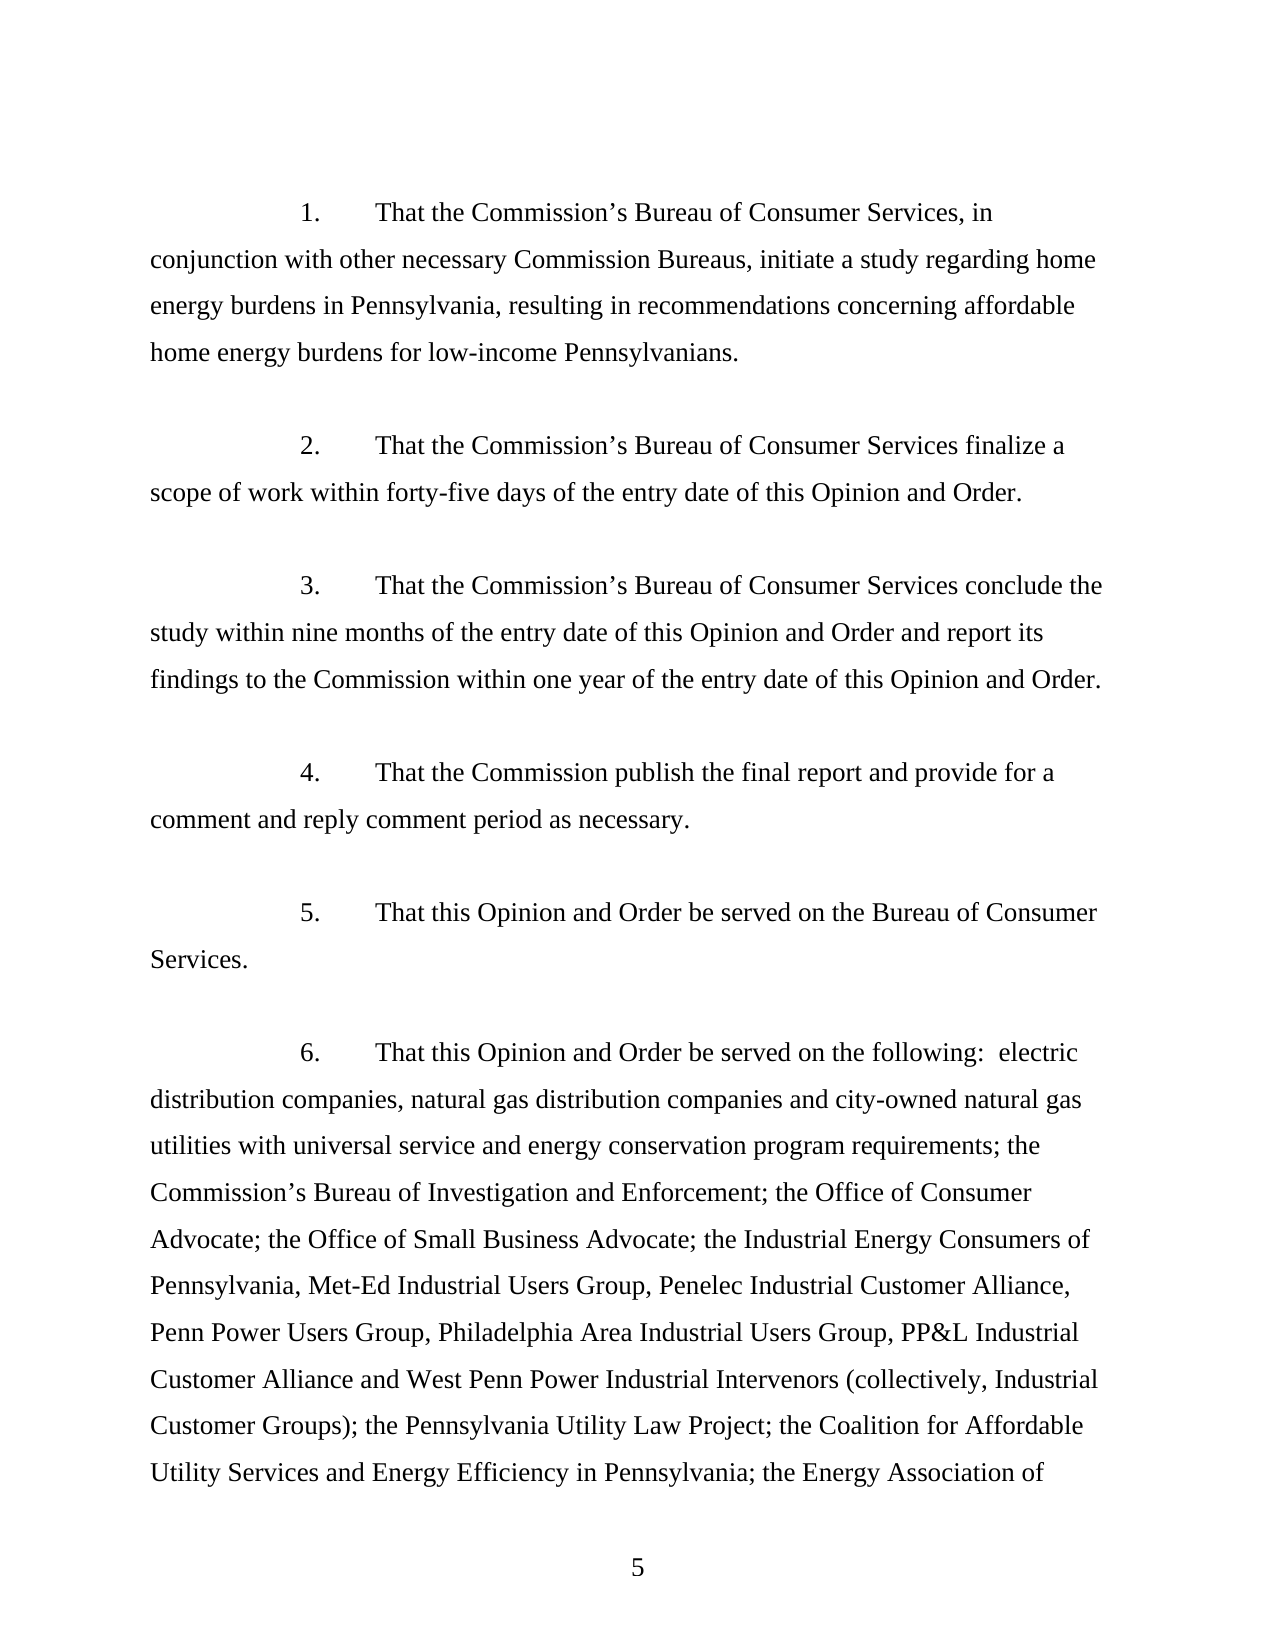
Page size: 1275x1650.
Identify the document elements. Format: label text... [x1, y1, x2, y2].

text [150, 1036, 1125, 1487]
text 5. That this Opinion and Order be served on the Bureau of Consumer Services. [150, 896, 1125, 974]
text 1. That the Commission’s Bureau of Consumer Services, in conjunction with other necessary Commission Bureaus, initiate a study regarding home energy burdens in Pennsylvania, resulting in recommendations concerning affordable home energy burdens for low-income Pennsylvanians. [150, 196, 1125, 367]
text 2. That the Commission’s Bureau of Consumer Services finalize a scope of work within forty-five days of the entry date of this Opinion and Order. [150, 429, 1125, 507]
text 3. That the Commission’s Bureau of Consumer Services conclude the study within nine months of the entry date of this Opinion and Order and report its findings to the Commission within one year of the entry date of this Opinion and Order. [150, 569, 1125, 694]
text 4. That the Commission publish the final report and provide for a comment and reply comment period as necessary. [150, 756, 1125, 834]
